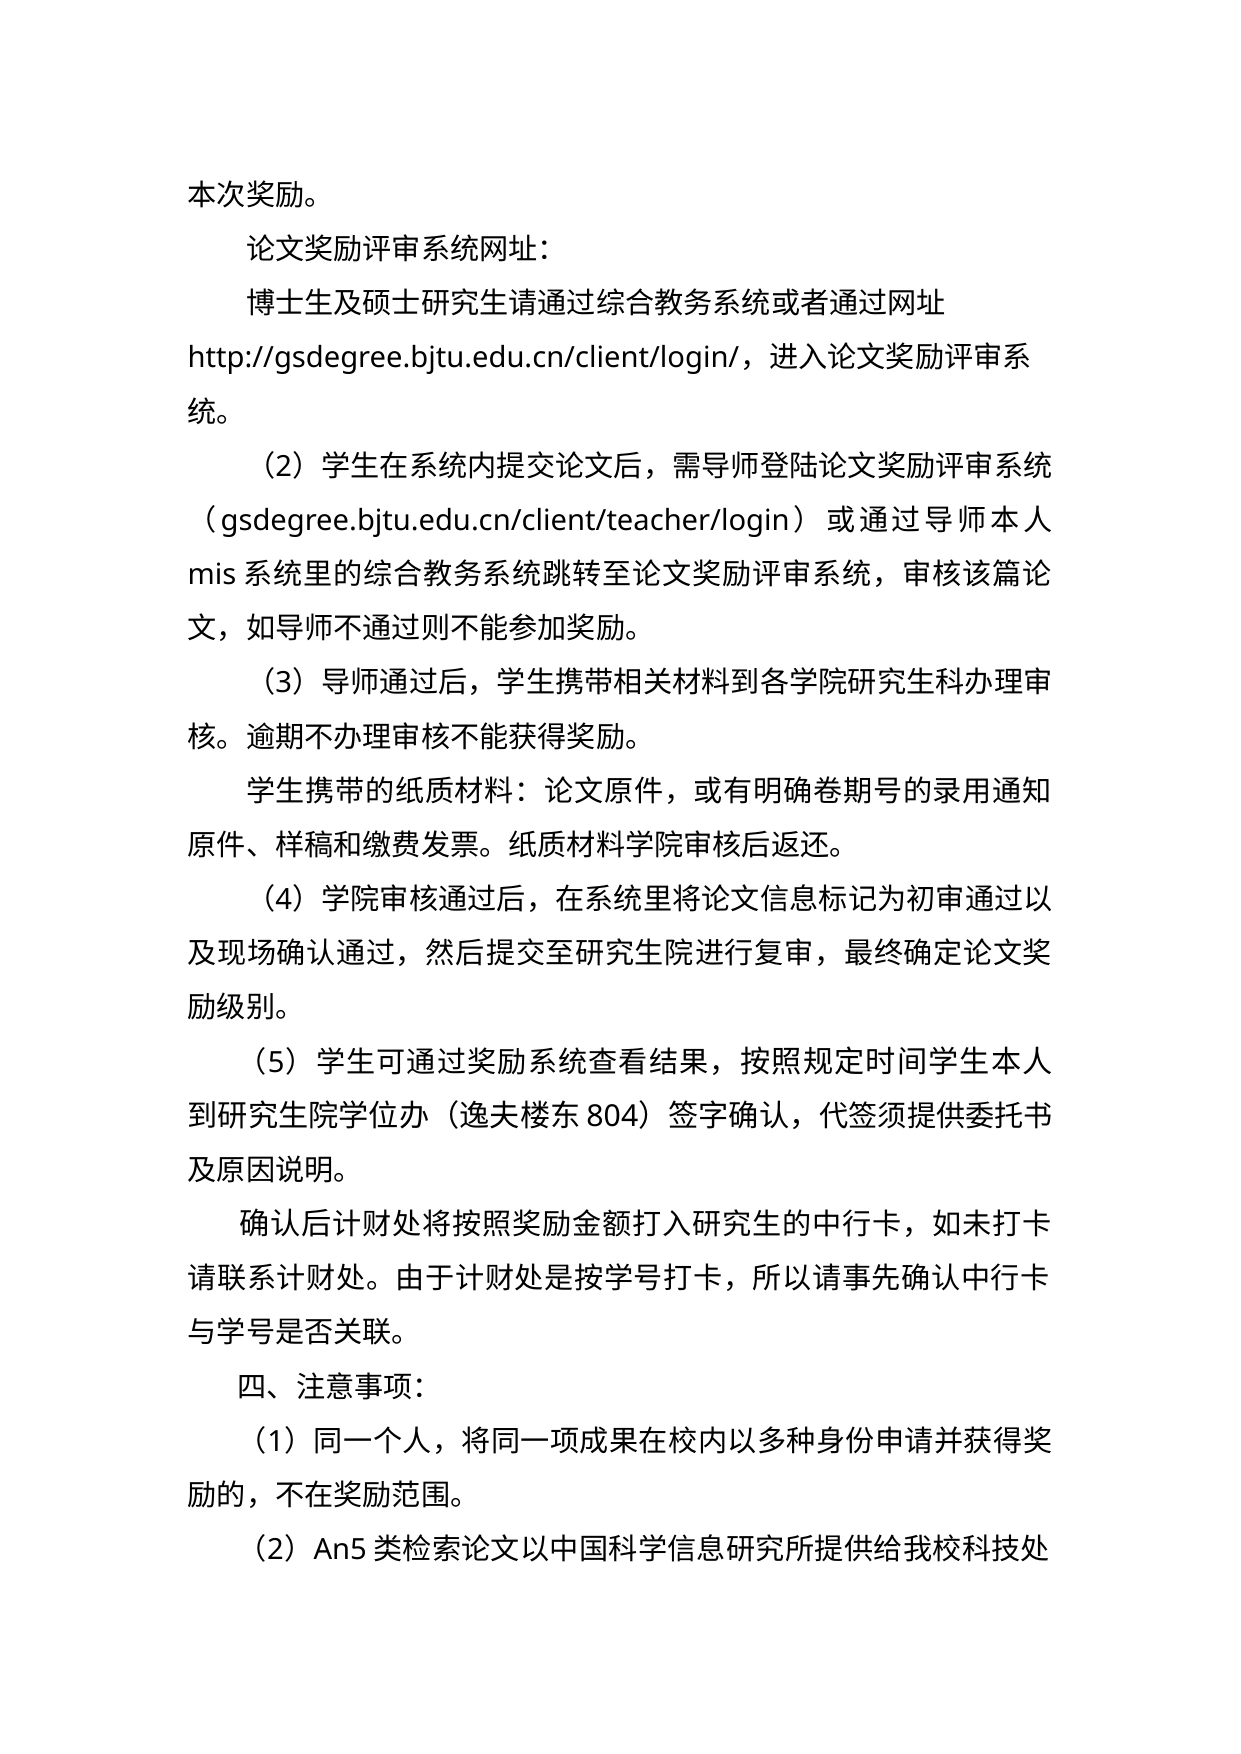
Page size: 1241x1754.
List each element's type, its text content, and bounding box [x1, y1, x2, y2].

text （2）学生在系统内提交论文后，需导师登陆论文奖励评审系统（gsdegree.bjtu.edu.cn/client/teacher/login）或通过导师本人mis系统里的综合教务系统跳转至论文奖励评审系统，审核该篇论文，如导师不通过则不能参加奖励。 [187, 433, 1053, 649]
text 博士生及硕士研究生请通过综合教务系统或者通过网址http://gsdegree.bjtu.edu.cn/client/login/，进入论文奖励评审系统。 [187, 270, 1053, 433]
text （3）导师通过后，学生携带相关材料到各学院研究生科办理审核。逾期不办理审核不能获得奖励。 [187, 649, 1053, 758]
text 论文奖励评审系统网址： [187, 216, 1053, 270]
text （4）学院审核通过后，在系统里将论文信息标记为初审通过以及现场确认通过，然后提交至研究生院进行复审，最终确定论文奖励级别。 [187, 866, 1053, 1029]
text （5）学生可通过奖励系统查看结果，按照规定时间学生本人到研究生院学位办（逸夫楼东804）签字确认，代签须提供委托书及原因说明。 [187, 1029, 1053, 1191]
text 四、注意事项： [187, 1354, 1053, 1408]
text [187, 1516, 1053, 1570]
text （1）同一个人，将同一项成果在校内以多种身份申请并获得奖励的，不在奖励范围。 [187, 1408, 1053, 1516]
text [187, 162, 1053, 216]
text 学生携带的纸质材料：论文原件，或有明确卷期号的录用通知原件、样稿和缴费发票。纸质材料学院审核后返还。 [187, 758, 1053, 866]
text 确认后计财处将按照奖励金额打入研究生的中行卡，如未打卡请联系计财处。由于计财处是按学号打卡，所以请事先确认中行卡与学号是否关联。 [187, 1191, 1053, 1354]
